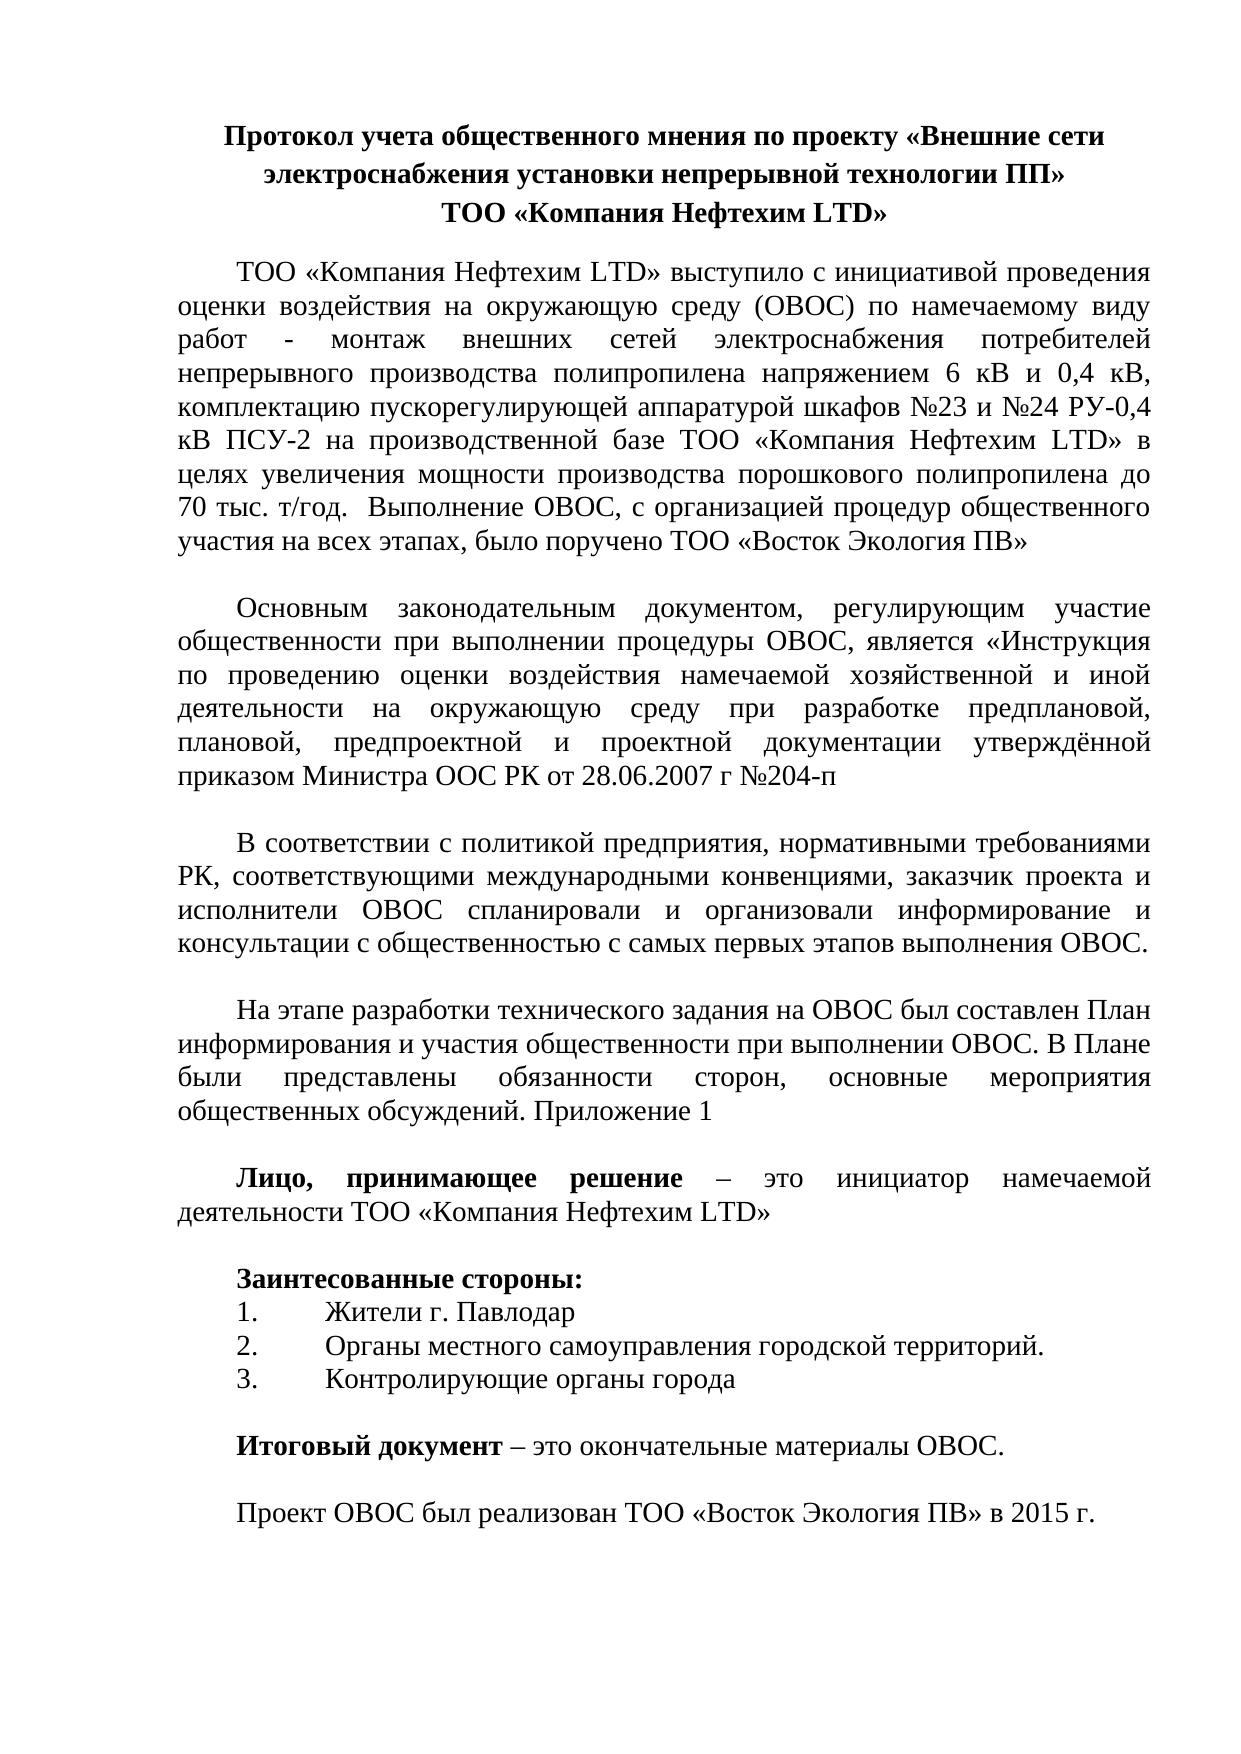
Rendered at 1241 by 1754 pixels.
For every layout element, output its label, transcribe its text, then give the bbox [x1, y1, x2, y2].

list Контролирующие органы города [177, 1361, 1152, 1395]
text Итоговый документ – это окончательные материалы ОВОС. [177, 1428, 1152, 1462]
list Органы местного самоуправления городской территорий. [177, 1328, 1152, 1361]
text На этапе разработки технического задания на ОВОС был составлен План информирования и участия общественности при выполнении ОВОС. В Плане были представлены обязанности сторон, основные мероприятия общественных обсуждений. Приложение 1 [177, 992, 1152, 1127]
text Основным законодательным документом, регулирующим участие общественности при выполнении процедуры ОВОС, является «Инструкция по проведению оценки воздействия намечаемой хозяйственной и иной деятельности на окружающую среду при разработке предплановой, плановой, предпроектной и проектной документации утверждённой приказом Министра ООС РК от 28.06.2007 г №204-п [177, 590, 1152, 791]
text Заинтесованные стороны: [177, 1261, 1152, 1294]
text В соответствии с политикой предприятия, нормативными требованиями РК, соответствующими международными конвенциями, заказчик проекта и исполнители ОВОС спланировали и организовали информирование и консультации с общественностью с самых первых этапов выполнения ОВОС. [177, 825, 1152, 959]
text ТОО «Компания Нефтехим LTD» выступило с инициативой проведения оценки воздействия на окружающую среду (ОВОС) по намечаемому виду работ - монтаж внешних сетей электроснабжения потребителей непрерывного производства полипропилена напряжением 6 кВ и 0,4 кВ, комплектацию пускорегулирующей аппаратурой шкафов №23 и №24 РУ-0,4 кВ ПСУ-2 на производственной базе ТОО «Компания Нефтехим LTD» в целях увеличения мощности производства порошкового полипропилена до 70 тыс. т/год. Выполнение ОВОС, с организацией процедур общественного участия на всех этапах, было поручено ТОО «Восток Экология ПВ» [177, 254, 1152, 556]
list Жители г. Павлодар [177, 1294, 1152, 1328]
text Протокол учета общественного мнения по проекту «Внешние сети электроснабжения установки непрерывной технологии ПП» ТОО «Компания Нефтехим LTD» [177, 118, 1152, 229]
text Проект ОВОС был реализован ТОО «Восток Экология ПВ» в 2015 г. [177, 1496, 1152, 1529]
text Лицо, принимающее решение – это инициатор намечаемой деятельности ТОО «Компания Нефтехим LTD» [177, 1160, 1152, 1227]
